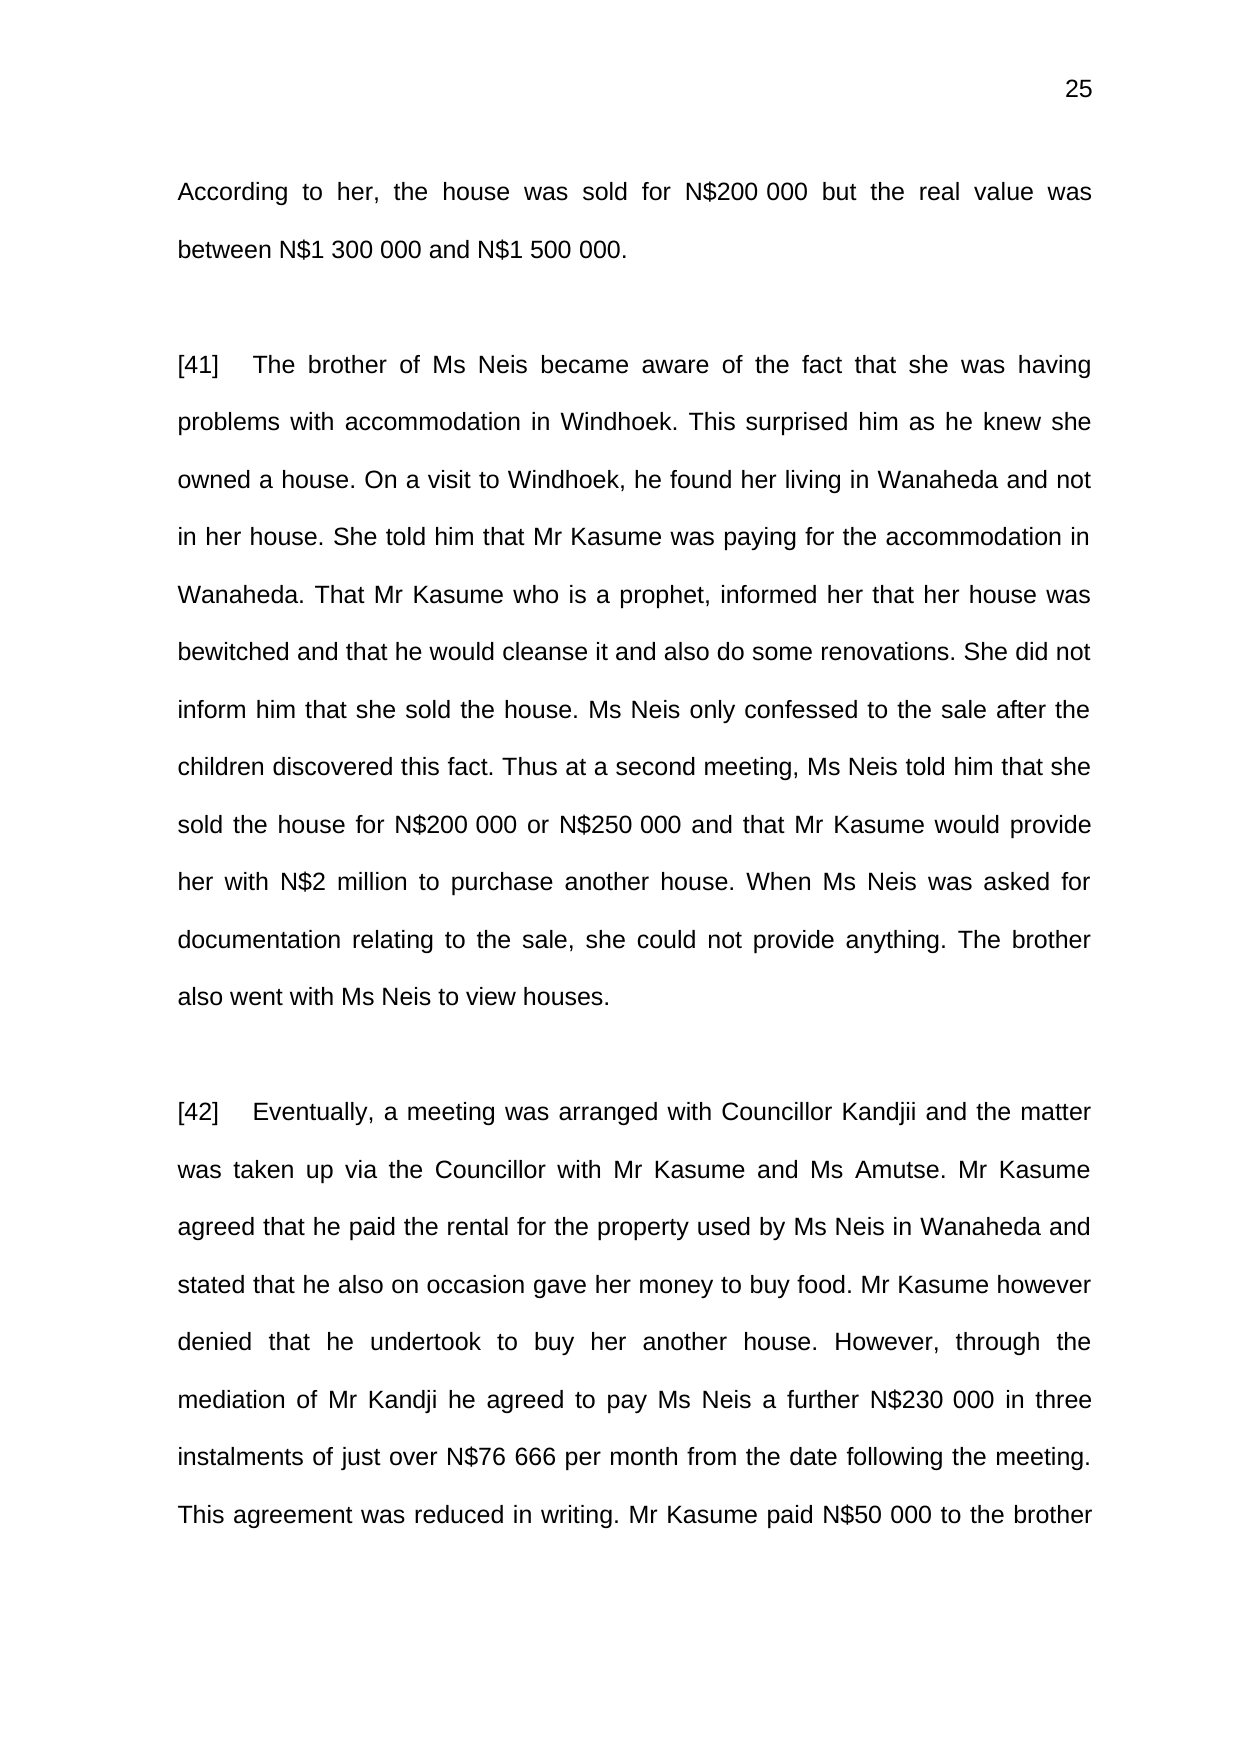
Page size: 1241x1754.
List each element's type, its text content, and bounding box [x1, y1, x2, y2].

text [41] The brother of Ms Neis became aware of the fact that she was having problems with accommodation in Windhoek. This surprised him as he knew she owned a house. On a visit to Windhoek, he found her living in Wanaheda and not in her house. She told him that Mr Kasume was paying for the accommodation in Wanaheda. That Mr Kasume who is a prophet, informed her that her house was bewitched and that he would cleanse it and also do some renovations. She did not inform him that she sold the house. Ms Neis only confessed to the sale after the children discovered this fact. Thus at a second meeting, Ms Neis told him that she sold the house for N$200 000 or N$250 000 and that Mr Kasume would provide her with N$2 million to purchase another house. When Ms Neis was asked for documentation relating to the sale, she could not provide anything. The brother also went with Ms Neis to view houses. [177, 350, 1092, 1011]
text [177, 1097, 1092, 1528]
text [177, 177, 1092, 263]
